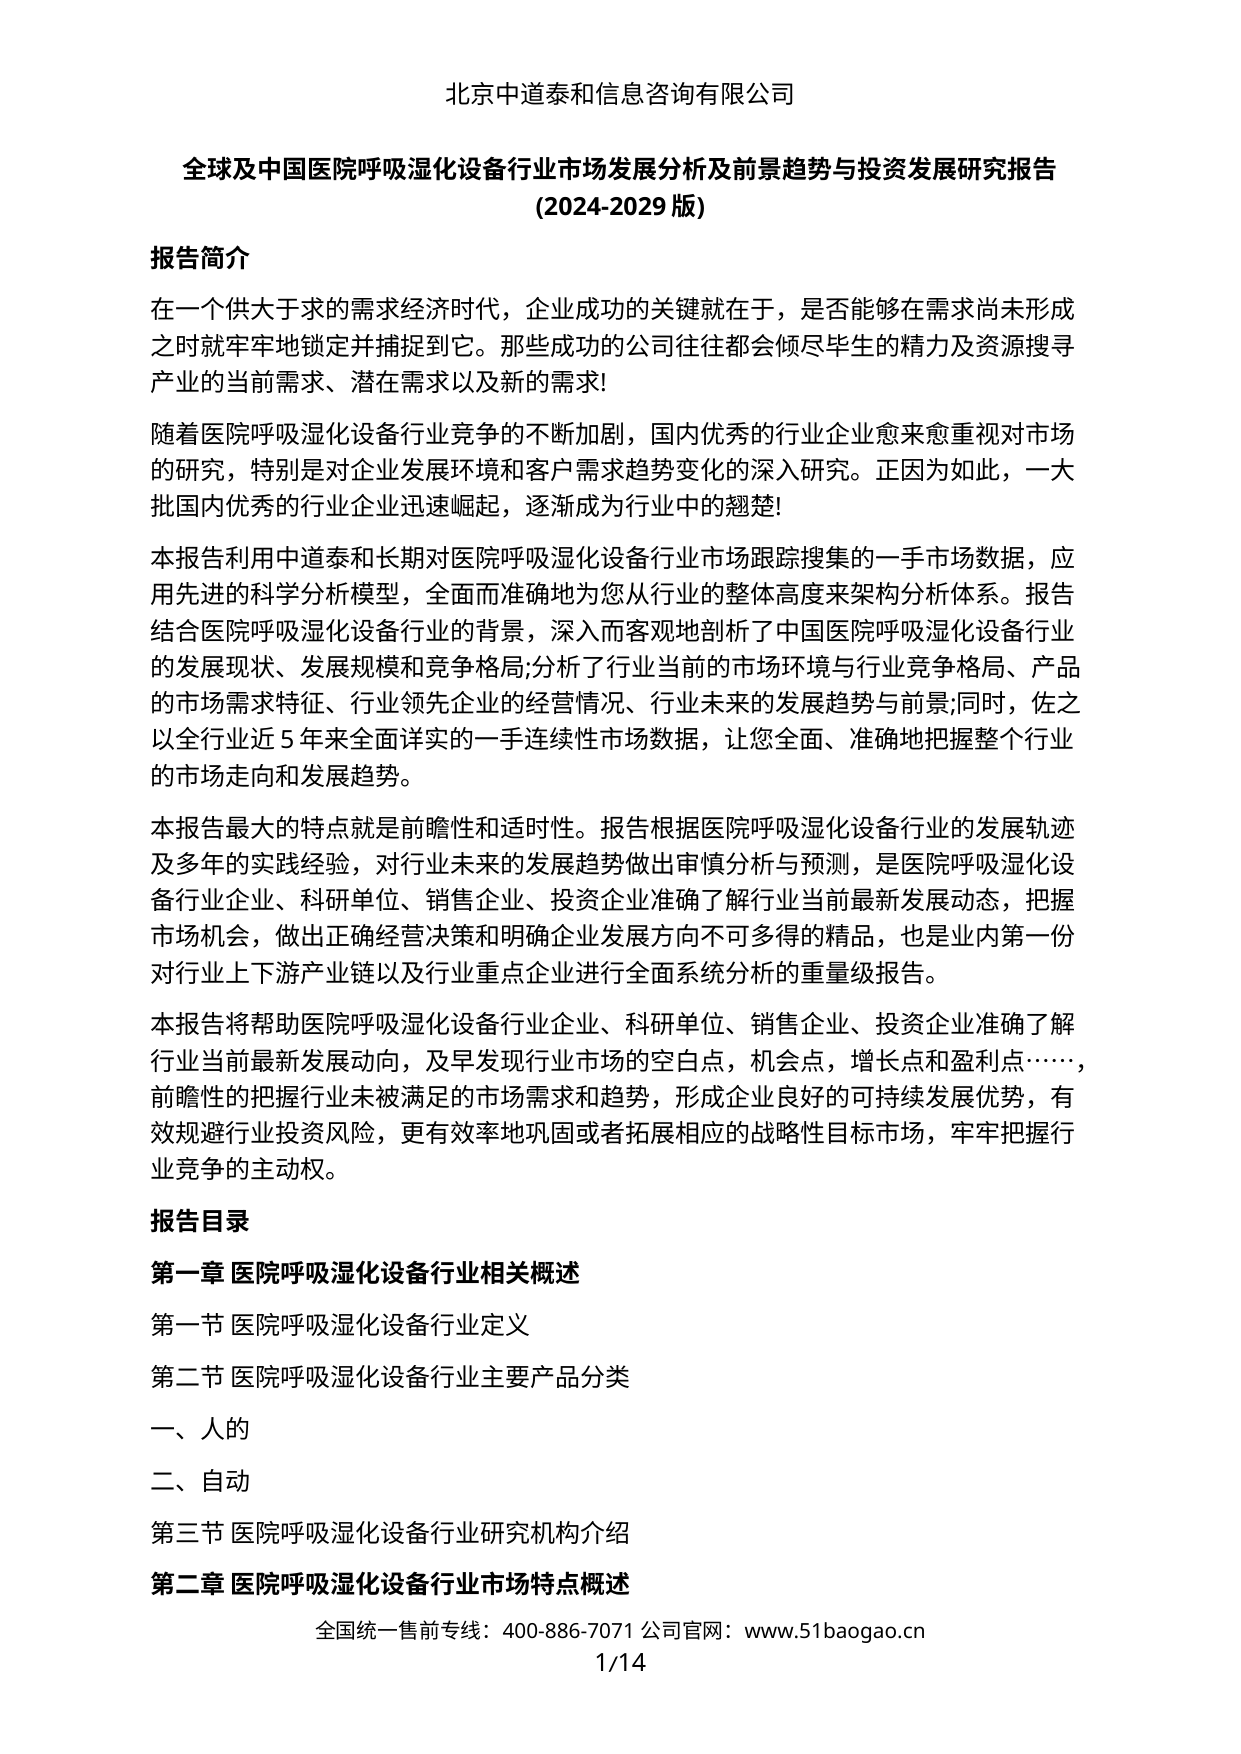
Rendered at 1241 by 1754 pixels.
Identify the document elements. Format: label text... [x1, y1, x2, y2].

text 在一个供大于求的需求经济时代，企业成功的关键就在于，是否能够在需求尚未形成之时就牢牢地锁定并捕捉到它。那些成功的公司往往都会倾尽毕生的精力及资源搜寻产业的当前需求、潜在需求以及新的需求! [150, 290, 1090, 399]
text 本报告将帮助医院呼吸湿化设备行业企业、科研单位、销售企业、投资企业准确了解行业当前最新发展动向，及早发现行业市场的空白点，机会点，增长点和盈利点……，前瞻性的把握行业未被满足的市场需求和趋势，形成企业良好的可持续发展优势，有效规避行业投资风险，更有效率地巩固或者拓展相应的战略性目标市场，牢牢把握行业竞争的主动权。 [150, 1005, 1090, 1186]
text 第一节 医院呼吸湿化设备行业定义 [150, 1306, 1090, 1342]
text 本报告最大的特点就是前瞻性和适时性。报告根据医院呼吸湿化设备行业的发展轨迹及多年的实践经验，对行业未来的发展趋势做出审慎分析与预测，是医院呼吸湿化设备行业企业、科研单位、销售企业、投资企业准确了解行业当前最新发展动态，把握市场机会，做出正确经营决策和明确企业发展方向不可多得的精品，也是业内第一份对行业上下游产业链以及行业重点企业进行全面系统分析的重量级报告。 [150, 808, 1090, 989]
text 第二章 医院呼吸湿化设备行业市场特点概述 [150, 1565, 1090, 1601]
text 第三节 医院呼吸湿化设备行业研究机构介绍 [150, 1513, 1090, 1549]
text 随着医院呼吸湿化设备行业竞争的不断加剧，国内优秀的行业企业愈来愈重视对市场的研究，特别是对企业发展环境和客户需求趋势变化的深入研究。正因为如此，一大批国内优秀的行业企业迅速崛起，逐渐成为行业中的翘楚! [150, 414, 1090, 523]
text 本报告利用中道泰和长期对医院呼吸湿化设备行业市场跟踪搜集的一手市场数据，应用先进的科学分析模型，全面而准确地为您从行业的整体高度来架构分析体系。报告结合医院呼吸湿化设备行业的背景，深入而客观地剖析了中国医院呼吸湿化设备行业的发展现状、发展规模和竞争格局;分析了行业当前的市场环境与行业竞争格局、产品的市场需求特征、行业领先企业的经营情况、行业未来的发展趋势与前景;同时，佐之以全行业近5年来全面详实的一手连续性市场数据，让您全面、准确地把握整个行业的市场走向和发展趋势。 [150, 539, 1090, 792]
text 第二节 医院呼吸湿化设备行业主要产品分类 [150, 1357, 1090, 1394]
text 一、人的 [150, 1409, 1090, 1446]
text 二、自动 [150, 1461, 1090, 1497]
text 全球及中国医院呼吸湿化设备行业市场发展分析及前景趋势与投资发展研究报告(2024-2029版) [150, 150, 1090, 222]
text 第一章 医院呼吸湿化设备行业相关概述 [150, 1254, 1090, 1290]
text 报告简介 [150, 238, 1090, 274]
text 报告目录 [150, 1202, 1090, 1238]
